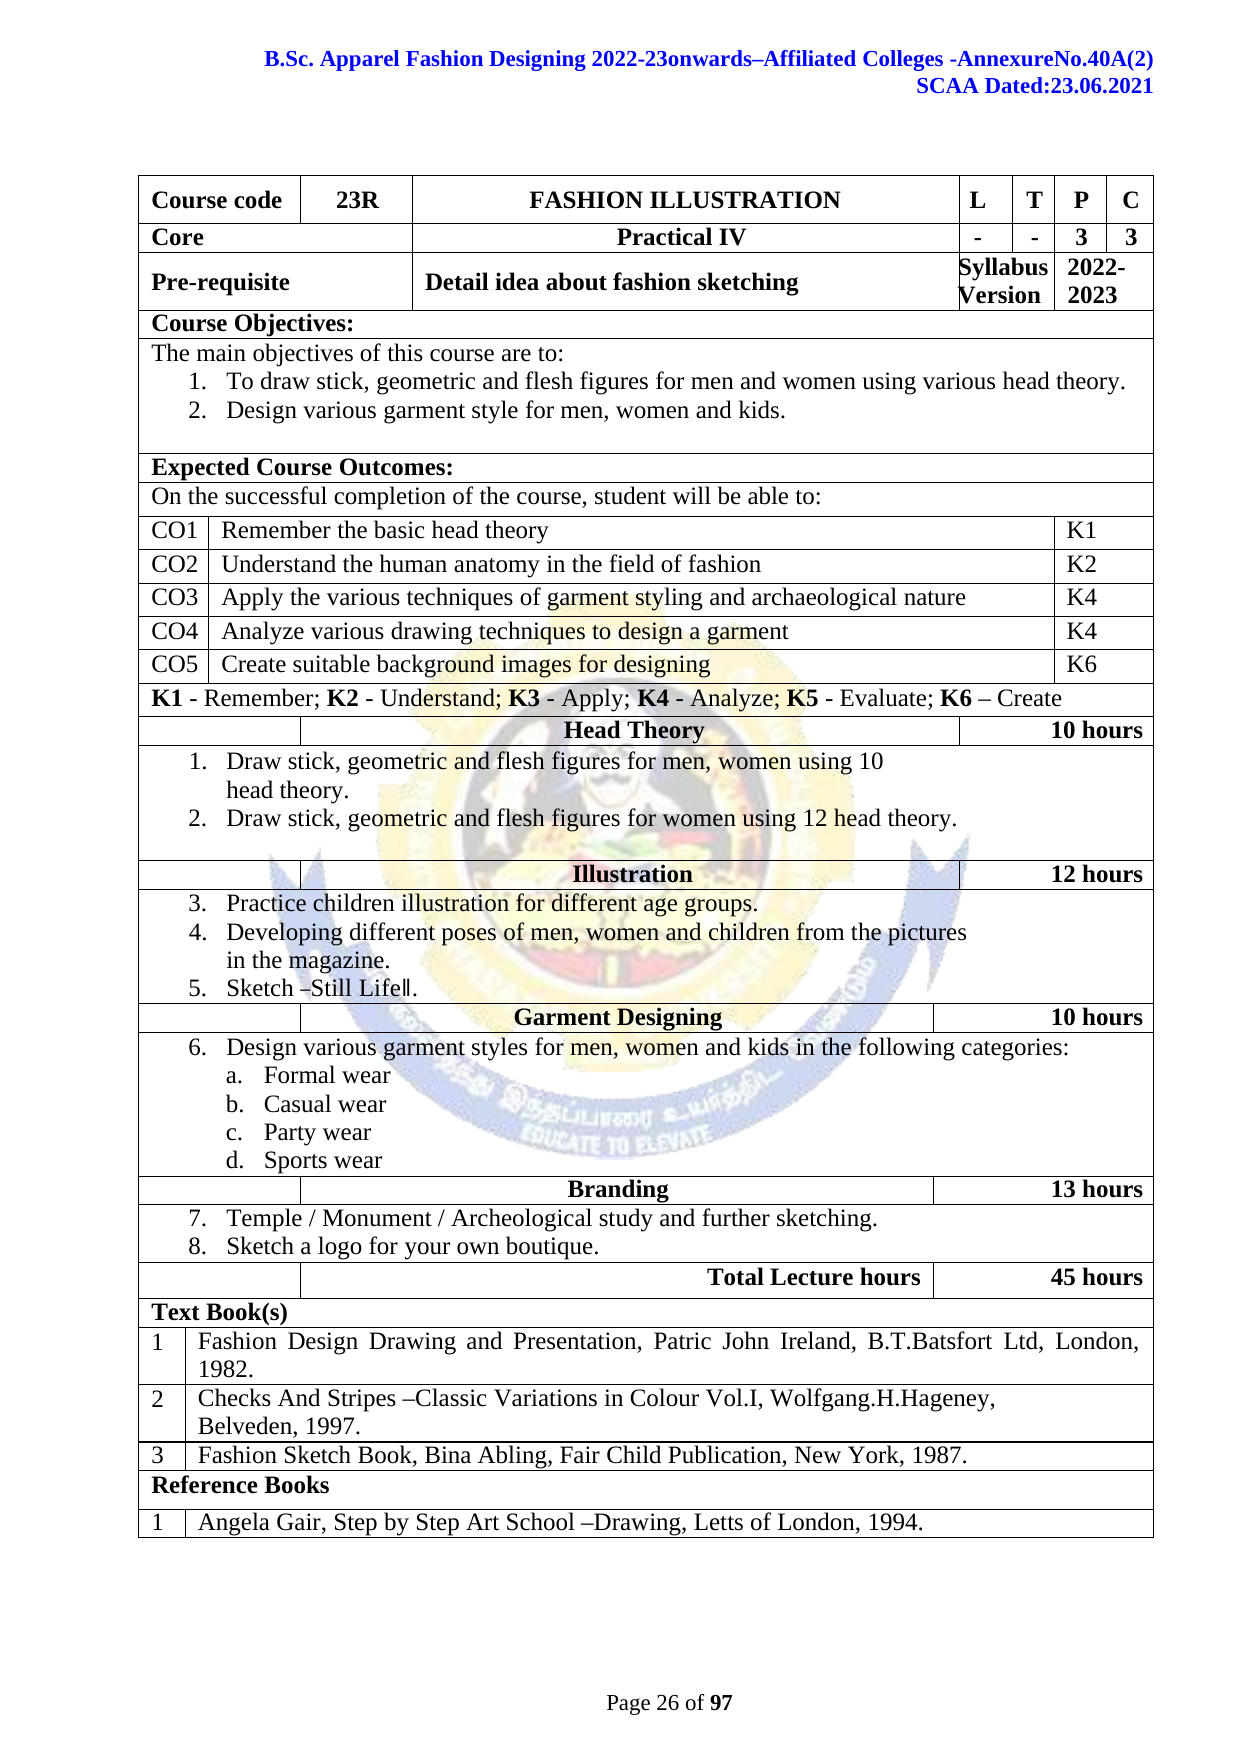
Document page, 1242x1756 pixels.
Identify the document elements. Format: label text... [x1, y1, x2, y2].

table_cell CO4 [139, 617, 208, 649]
table_cell [139, 717, 300, 745]
table_cell [139, 1177, 300, 1204]
table_cell 3 [139, 1443, 185, 1470]
table_cell 2 [139, 1385, 185, 1441]
table_cell 10 hours [934, 1004, 1153, 1032]
table_cell Garment Designing [301, 1004, 933, 1032]
table_cell Understand the human anatomy in the field of fashion [209, 550, 1054, 582]
table_cell 1 [139, 1328, 185, 1384]
table_cell Practice children illustration for different age groups. Developing different poses of men, women and children from the pictures in the magazine. Sketch ―Still Life‖. [139, 890, 1153, 1003]
table_cell Design various garment styles for men, women and kids in the following categories: Formal wear Casual wear Party wear Sports wear [139, 1033, 1153, 1176]
table_cell K1 - Remember; K2 - Understand; K3 - Apply; K4 - Analyze; K5 - Evaluate; K6 – Create [139, 684, 1153, 716]
table_cell [139, 1263, 300, 1298]
table_cell The main objectives of this course are to: To draw stick, geometric and flesh figures for men and women using various head theory. Design various garment style for men, women and kids. [139, 339, 1153, 453]
table_cell Analyze various drawing techniques to design a garment [209, 617, 1054, 649]
table_cell Draw stick, geometric and flesh figures for men, women using 10 head theory. Draw stick, geometric and flesh figures for women using 12 head theory. [139, 746, 1153, 860]
table_cell 12 hours [960, 861, 1153, 888]
table_cell Head Theory [301, 717, 959, 745]
table_cell 45 hours [934, 1263, 1153, 1298]
table_cell Core [139, 224, 412, 252]
table_cell Angela Gair, Step by Step Art School –Drawing, Letts of London, 1994. [186, 1510, 1153, 1537]
table_cell K2 [1055, 550, 1153, 582]
table_cell K1 [1055, 517, 1153, 549]
table_cell On the successful completion of the course, student will be able to: [139, 483, 1153, 516]
table_cell CO1 [139, 517, 208, 549]
table_cell Course Objectives: [139, 311, 1153, 338]
table_cell Total Lecture hours [301, 1263, 933, 1298]
table_cell 3 [1107, 224, 1153, 252]
table_header 23R [301, 176, 412, 223]
table_cell Apply the various techniques of garment styling and archaeological nature [209, 584, 1054, 616]
table_cell 3 [1055, 224, 1106, 252]
table_cell Fashion Sketch Book, Bina Abling, Fair Child Publication, New York, 1987. [186, 1443, 1153, 1470]
table_cell Detail idea about fashion sketching [413, 253, 959, 309]
table_cell CO2 [139, 550, 208, 582]
table_cell K6 [1055, 650, 1153, 683]
table_cell Practical IV [413, 224, 959, 252]
table_cell Remember the basic head theory [209, 517, 1054, 549]
table_cell 10 hours [960, 717, 1153, 745]
table_header L [960, 176, 1012, 223]
table_cell [139, 1004, 300, 1032]
table_cell K4 [1055, 584, 1153, 616]
table_cell - [960, 224, 1012, 252]
table_header T [1013, 176, 1054, 223]
table_cell Pre-requisite [139, 253, 412, 309]
table_cell Fashion Design Drawing and Presentation, Patric John Ireland, B.T.Batsfort Ltd, London, 1982. [186, 1328, 1153, 1384]
table_cell Temple / Monument / Archeological study and further sketching. Sketch a logo for your own boutique. [139, 1205, 1153, 1262]
table_cell Checks And Stripes –Classic Variations in Colour Vol.I, Wolfgang.H.Hageney, Belveden, 1997. [186, 1385, 1153, 1441]
table_header P [1055, 176, 1106, 223]
table_cell [139, 861, 300, 888]
table_cell 1 [139, 1510, 185, 1537]
table_cell Syllabus Version [960, 253, 1054, 309]
table_cell Illustration [301, 861, 959, 888]
table_cell Text Book(s) [139, 1299, 1153, 1327]
table_cell Expected Course Outcomes: [139, 454, 1153, 482]
table_cell K4 [1055, 617, 1153, 649]
table_header C [1107, 176, 1153, 223]
table_cell Reference Books [139, 1471, 1153, 1508]
table_cell - [1013, 224, 1054, 252]
table_cell 2022- 2023 [1055, 253, 1153, 309]
table_cell Create suitable background images for designing [209, 650, 1054, 683]
table_cell CO5 [139, 650, 208, 683]
table_cell Branding [301, 1177, 933, 1204]
table_header Course code [139, 176, 300, 223]
table_cell CO3 [139, 584, 208, 616]
table_header FASHION ILLUSTRATION [413, 176, 959, 223]
table_cell 13 hours [934, 1177, 1153, 1204]
